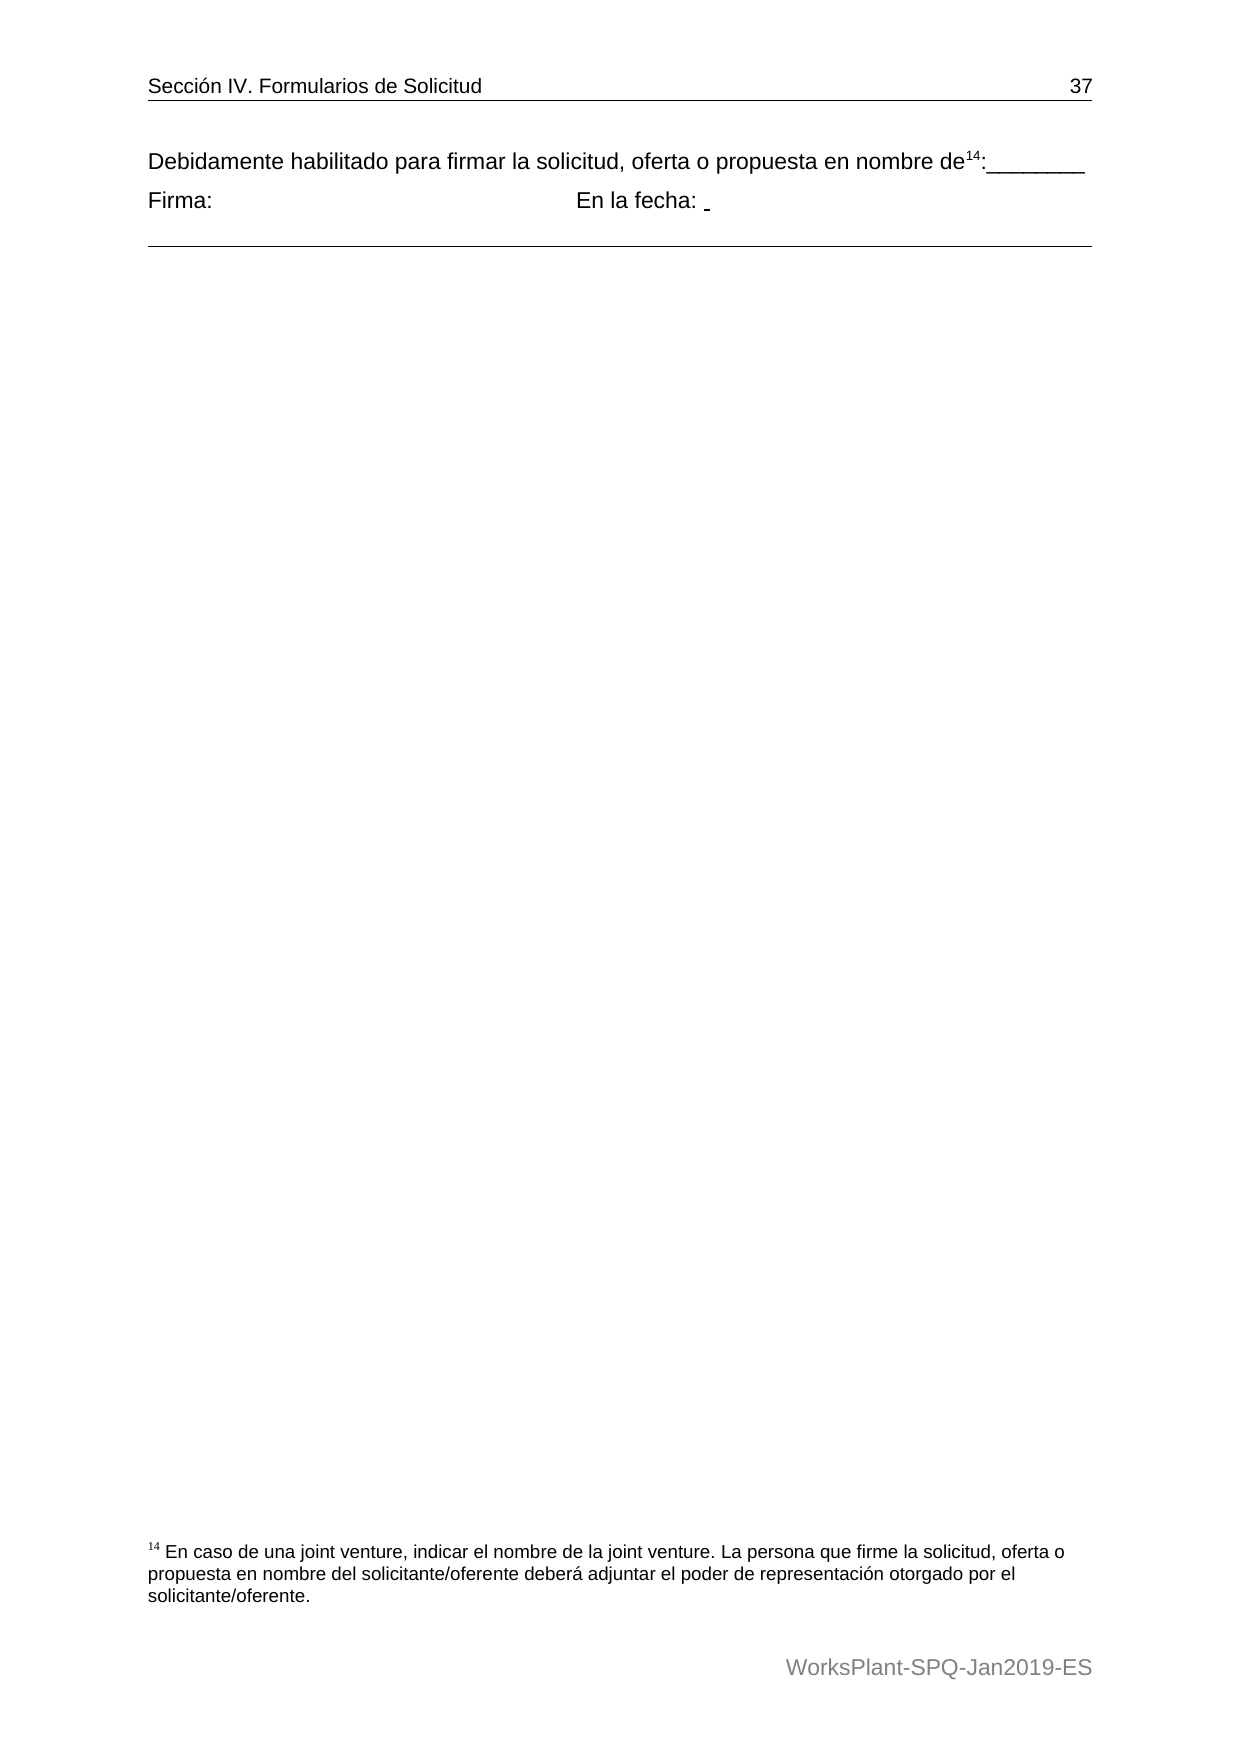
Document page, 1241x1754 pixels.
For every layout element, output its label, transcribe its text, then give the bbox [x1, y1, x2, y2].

text Debidamente habilitado para firmar la solicitud, oferta o propuesta en nombre de: [148, 148, 1092, 174]
text Firma: En la fecha: [148, 187, 1092, 246]
